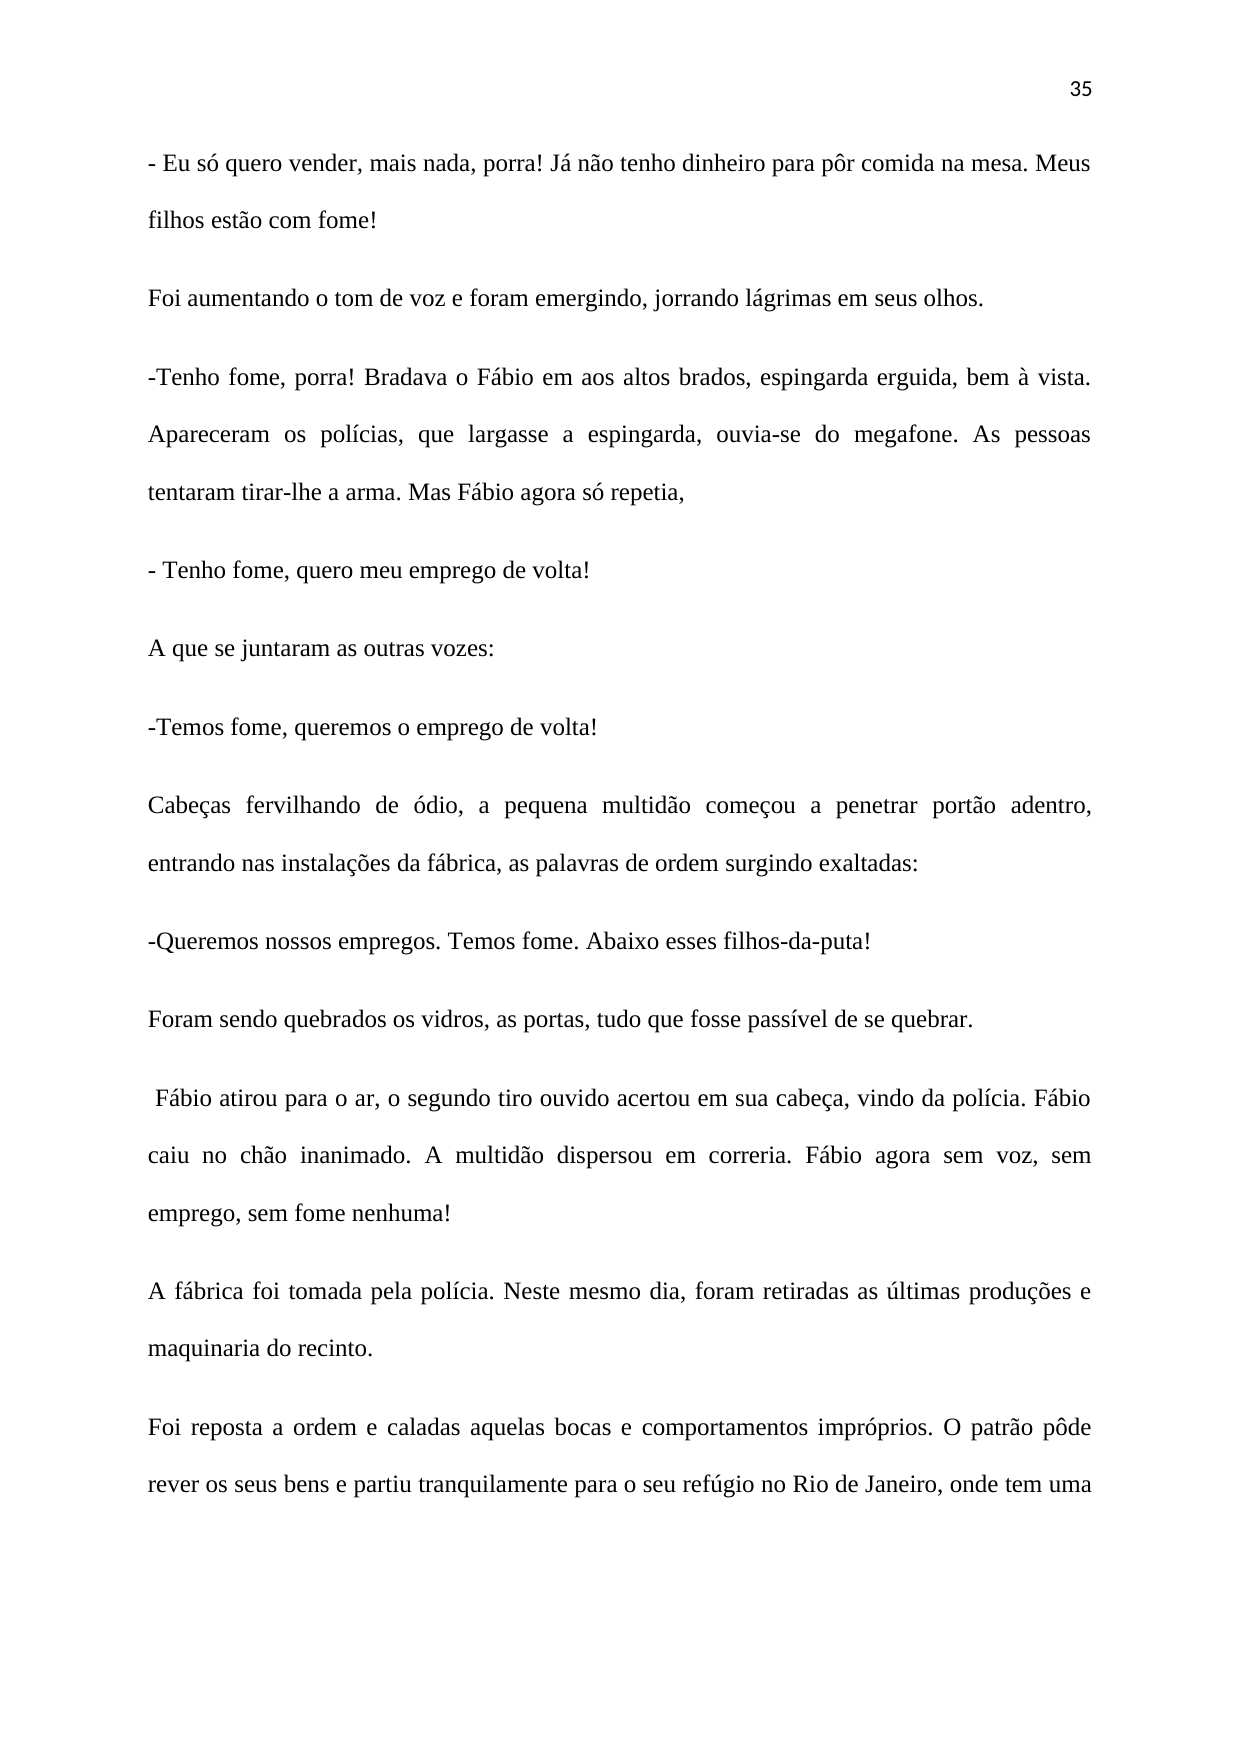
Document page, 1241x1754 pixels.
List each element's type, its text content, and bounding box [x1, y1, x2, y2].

text - Tenho fome, quero meu emprego de volta! [148, 555, 1092, 584]
text A fábrica foi tomada pela polícia. Neste mesmo dia, foram retiradas as últimas produções e maquinaria do recinto. [148, 1276, 1092, 1362]
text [148, 1412, 1092, 1498]
text Foram sendo quebrados os vidros, as portas, tudo que fosse passível de se quebrar. [148, 1004, 1092, 1033]
text Cabeças fervilhando de ódio, a pequena multidão começou a penetrar portão adentro, entrando nas instalações da fábrica, as palavras de ordem surgindo exaltadas: [148, 790, 1092, 876]
text - Eu só quero vender, mais nada, porra! Já não tenho dinheiro para pôr comida na mesa. Meus filhos estão com fome! [148, 148, 1092, 234]
text -Tenho fome, porra! Bradava o Fábio em aos altos brados, espingarda erguida, bem à vista. Apareceram os polícias, que largasse a espingarda, ouvia-se do megafone. As pessoas tentaram tirar-lhe a arma. Mas Fábio agora só repetia, [148, 362, 1092, 506]
text Fábio atirou para o ar, o segundo tiro ouvido acertou em sua cabeça, vindo da polícia. Fábio caiu no chão inanimado. A multidão dispersou em correria. Fábio agora sem voz, sem emprego, sem fome nenhuma! [148, 1083, 1092, 1226]
text -Temos fome, queremos o emprego de volta! [148, 712, 1092, 741]
text A que se juntaram as outras vozes: [148, 633, 1092, 662]
text -Queremos nossos empregos. Temos fome. Abaixo esses filhos-da-puta! [148, 926, 1092, 955]
text Foi aumentando o tom de voz e foram emergindo, jorrando lágrimas em seus olhos. [148, 283, 1092, 312]
